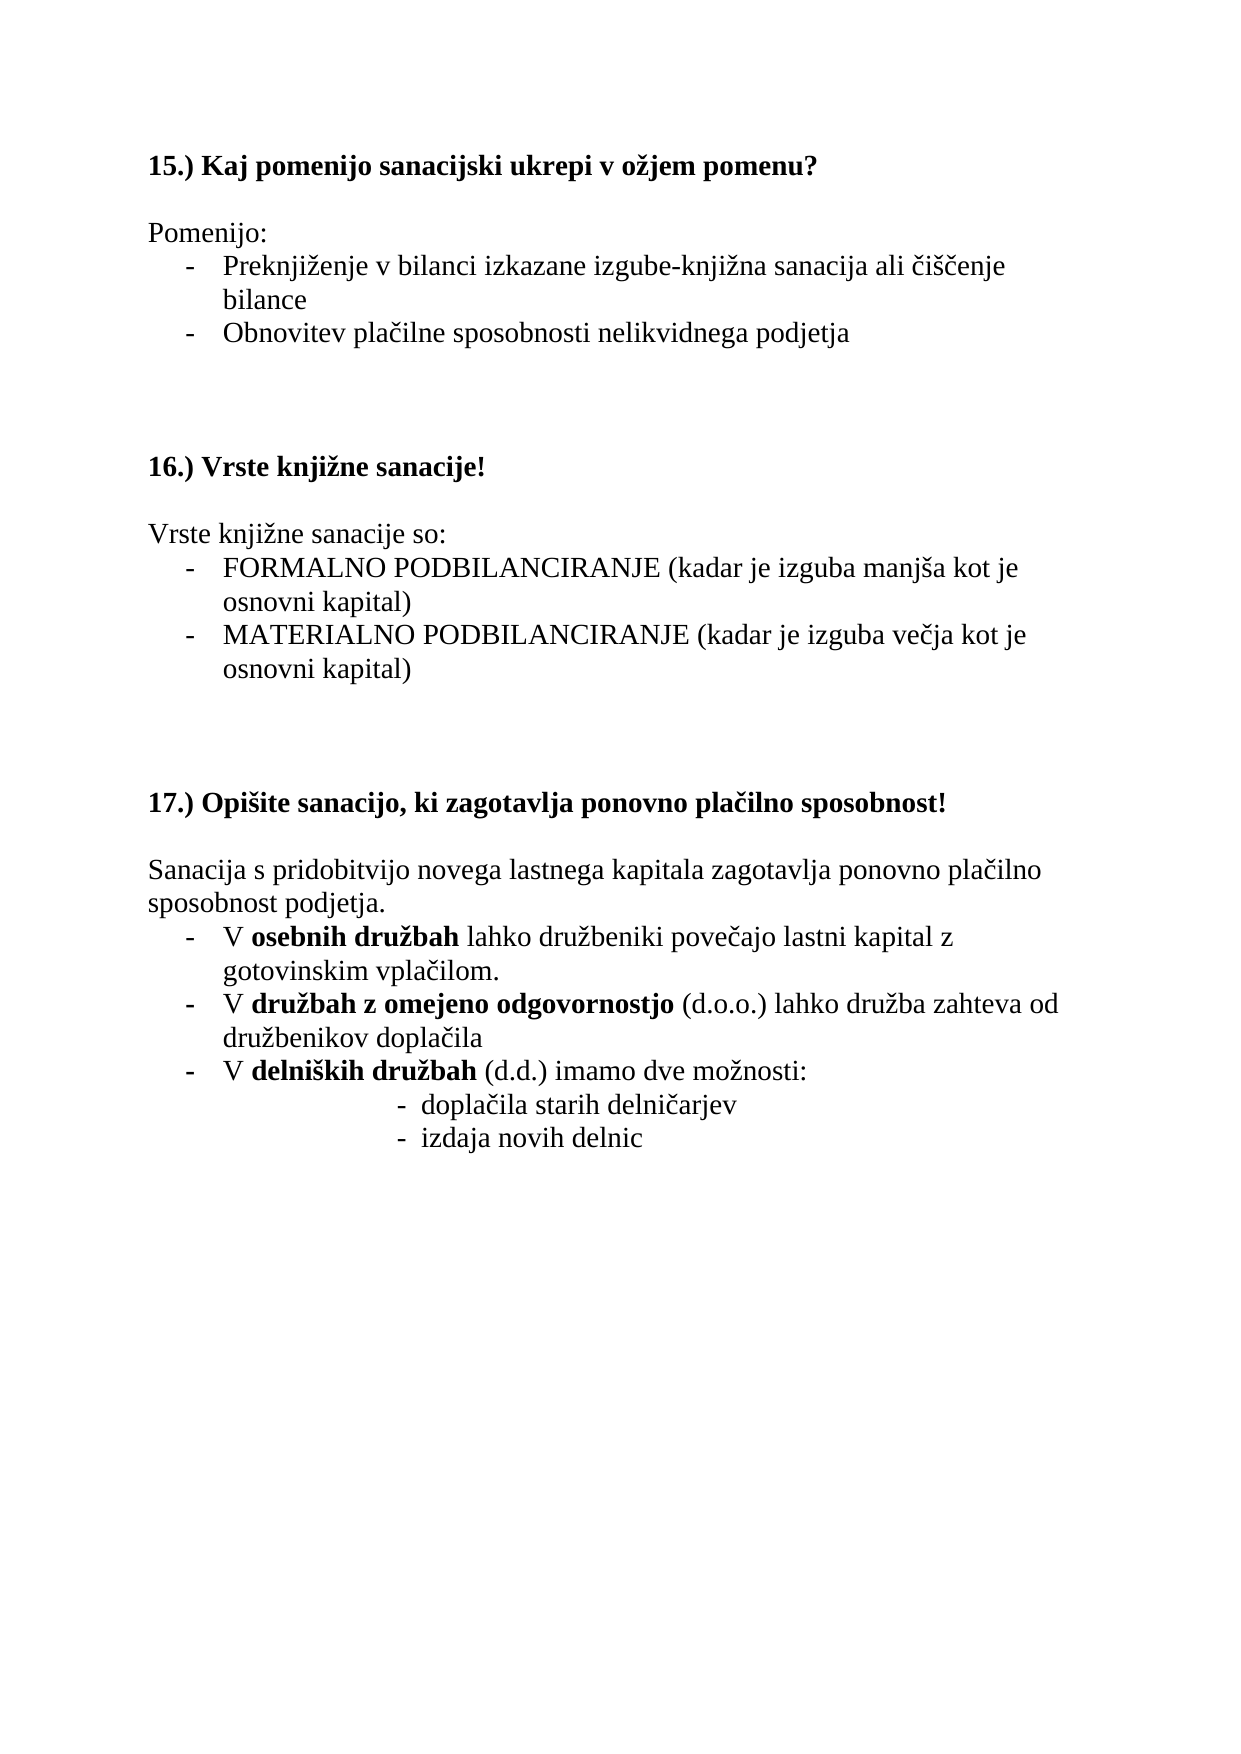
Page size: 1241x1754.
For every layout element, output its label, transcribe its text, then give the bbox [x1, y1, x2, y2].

text Vrste knjižne sanacije so: [148, 517, 1093, 550]
list V osebnih družbah lahko družbeniki povečajo lastni kapital z gotovinskim vplačilom. [185, 919, 1093, 986]
text - doplačila starih delničarjev [185, 1087, 1093, 1120]
text 16.) Vrste knjižne sanacije! [148, 449, 1093, 483]
list V delniških družbah (d.d.) imamo dve možnosti: [185, 1053, 1093, 1087]
text 15.) Kaj pomenijo sanacijski ukrepi v ožjem pomenu? [148, 148, 1093, 181]
text - izdaja novih delnic [185, 1120, 1093, 1154]
list V družbah z omejeno odgovornostjo (d.o.o.) lahko družba zahteva od družbenikov doplačila [185, 986, 1093, 1053]
list Obnovitev plačilne sposobnosti nelikvidnega podjetja [185, 315, 1093, 349]
list MATERIALNO PODBILANCIRANJE (kadar je izguba večja kot je osnovni kapital) [185, 617, 1093, 684]
text Sanacija s pridobitvijo novega lastnega kapitala zagotavlja ponovno plačilno sposobnost podjetja. [148, 852, 1093, 919]
list FORMALNO PODBILANCIRANJE (kadar je izguba manjša kot je osnovni kapital) [185, 550, 1093, 617]
text Pomenijo: [148, 215, 1093, 248]
list Preknjiženje v bilanci izkazane izgube-knjižna sanacija ali čiščenje bilance [185, 248, 1093, 315]
text 17.) Opišite sanacijo, ki zagotavlja ponovno plačilno sposobnost! [148, 785, 1093, 818]
